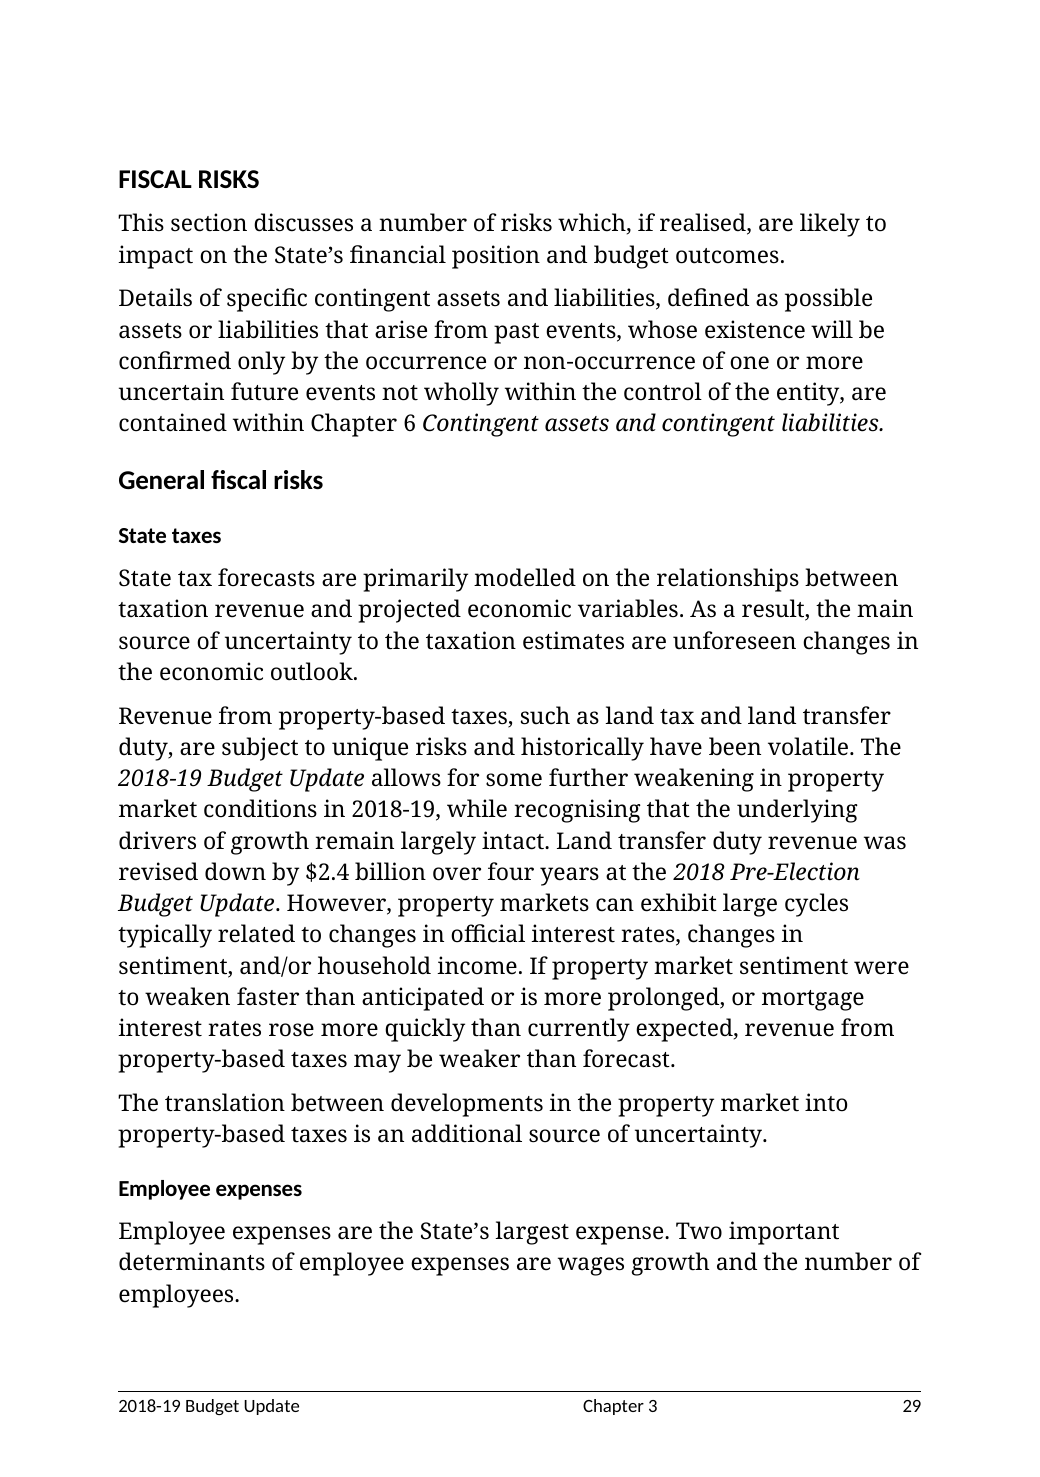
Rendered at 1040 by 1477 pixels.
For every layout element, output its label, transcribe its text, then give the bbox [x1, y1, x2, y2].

text The translation between developments in the property market into property-based taxes is an additional source of uncertainty. [118, 1087, 921, 1149]
text Employee expenses are the State’s largest expense. Two important determinants of employee expenses are wages growth and the number of employees. [118, 1215, 921, 1309]
text State tax forecasts are primarily modelled on the relationships between taxation revenue and projected economic variables. As a result, the main source of uncertainty to the taxation estimates are unforeseen changes in the economic outlook. [118, 562, 921, 687]
text Details of specific contingent assets and liabilities, defined as possible assets or liabilities that arise from past events, whose existence will be confirmed only by the occurrence or non-occurrence of one or more uncertain future events not wholly within the control of the entity, are contained within Chapter 6 Contingent assets and contingent liabilities. [118, 282, 921, 438]
subtitle Employee expenses [118, 1174, 921, 1203]
text This section discusses a number of risks which, if realised, are likely to impact on the State’s financial position and budget outcomes. [118, 207, 921, 270]
subtitle General fiscal risks [118, 463, 921, 497]
text Revenue from property-based taxes, such as land tax and land transfer duty, are subject to unique risks and historically have been volatile. The 2018-19 Budget Update allows for some further weakening in property market conditions in 2018-19, while recognising that the underlying drivers of growth remain largely intact. Land transfer duty revenue was revised down by $2.4 billion over four years at the 2018 Pre-Election Budget Update. However, property markets can exhibit large cycles typically related to changes in official interest rates, changes in sentiment, and/or household income. If property market sentiment were to weaken faster than anticipated or is more prolonged, or mortgage interest rates rose more quickly than currently expected, revenue from property-based taxes may be weaker than forecast. [118, 699, 921, 1074]
subtitle Fiscal risks [118, 162, 921, 195]
subtitle State taxes [118, 522, 921, 549]
